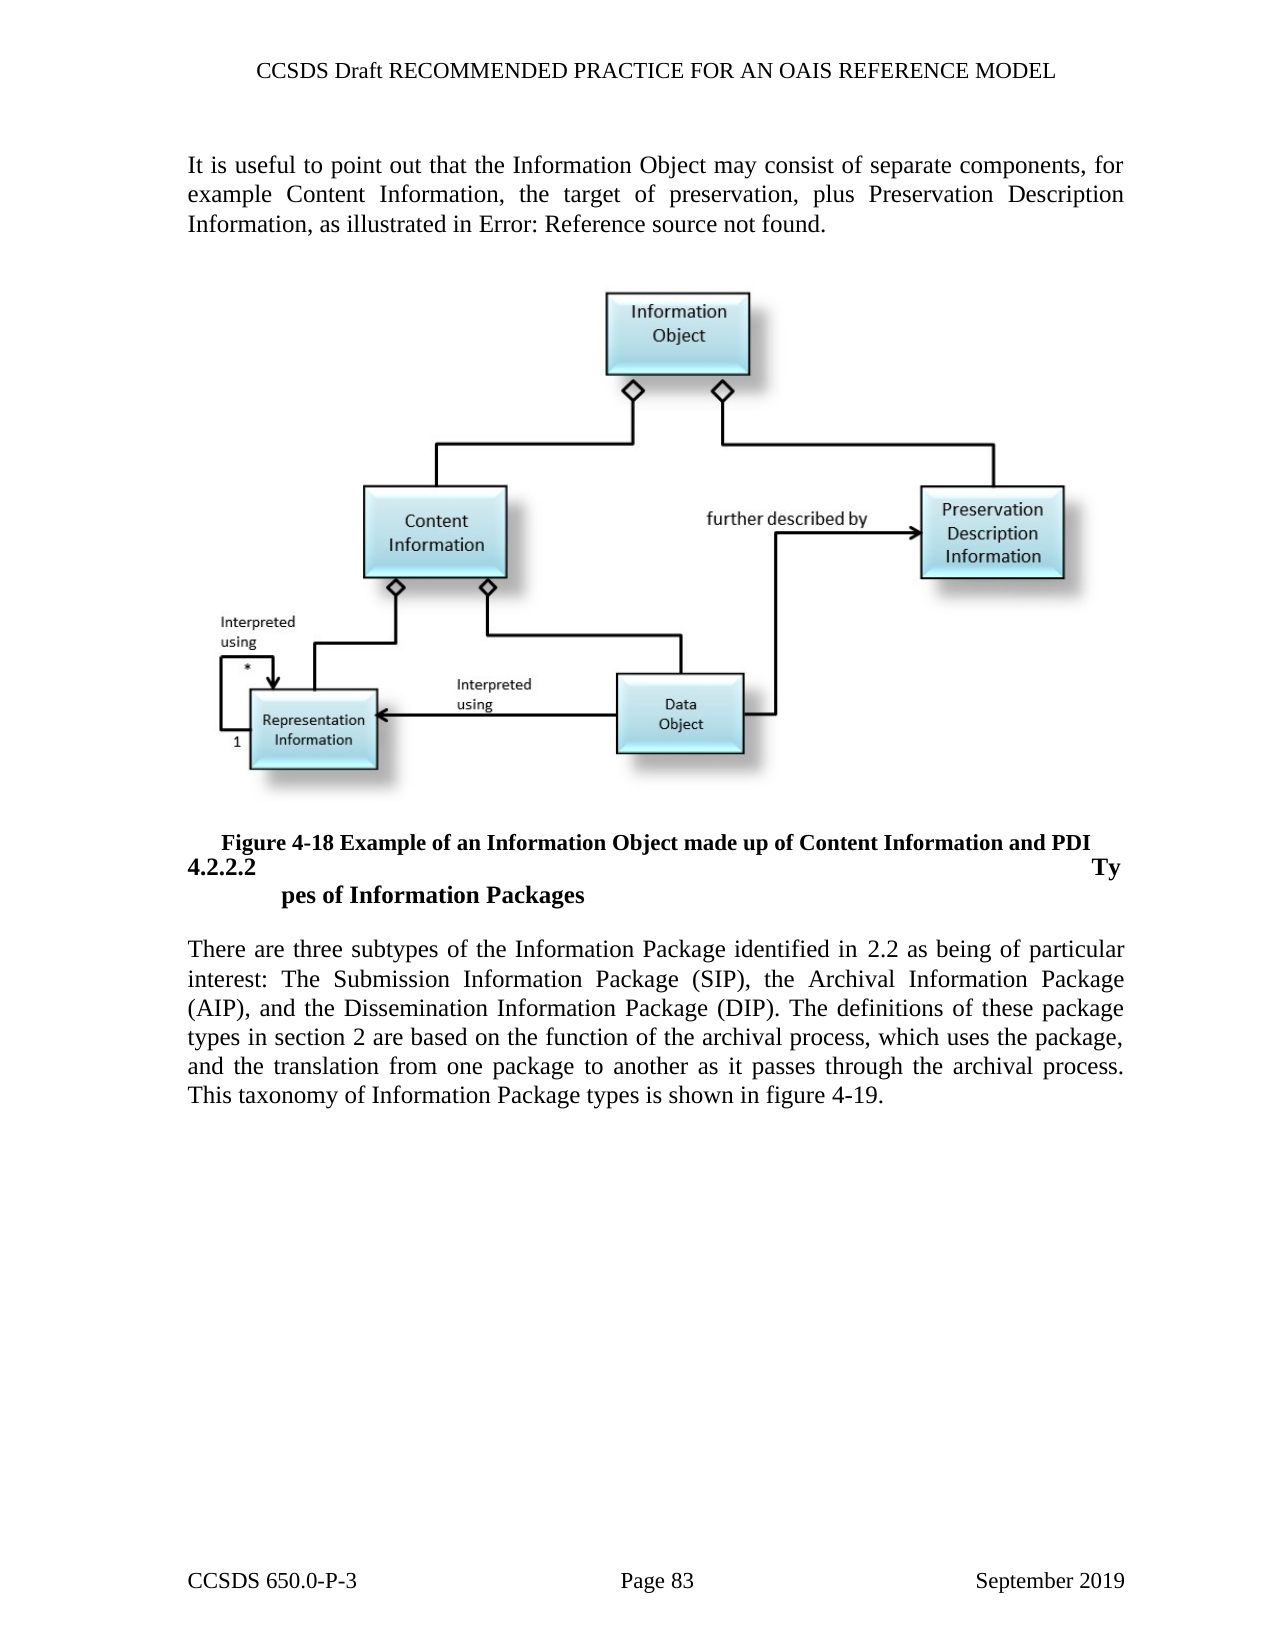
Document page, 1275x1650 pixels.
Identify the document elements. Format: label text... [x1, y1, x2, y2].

subtitle Types of Information Packages [187, 852, 1125, 909]
picture [187, 262, 1099, 802]
